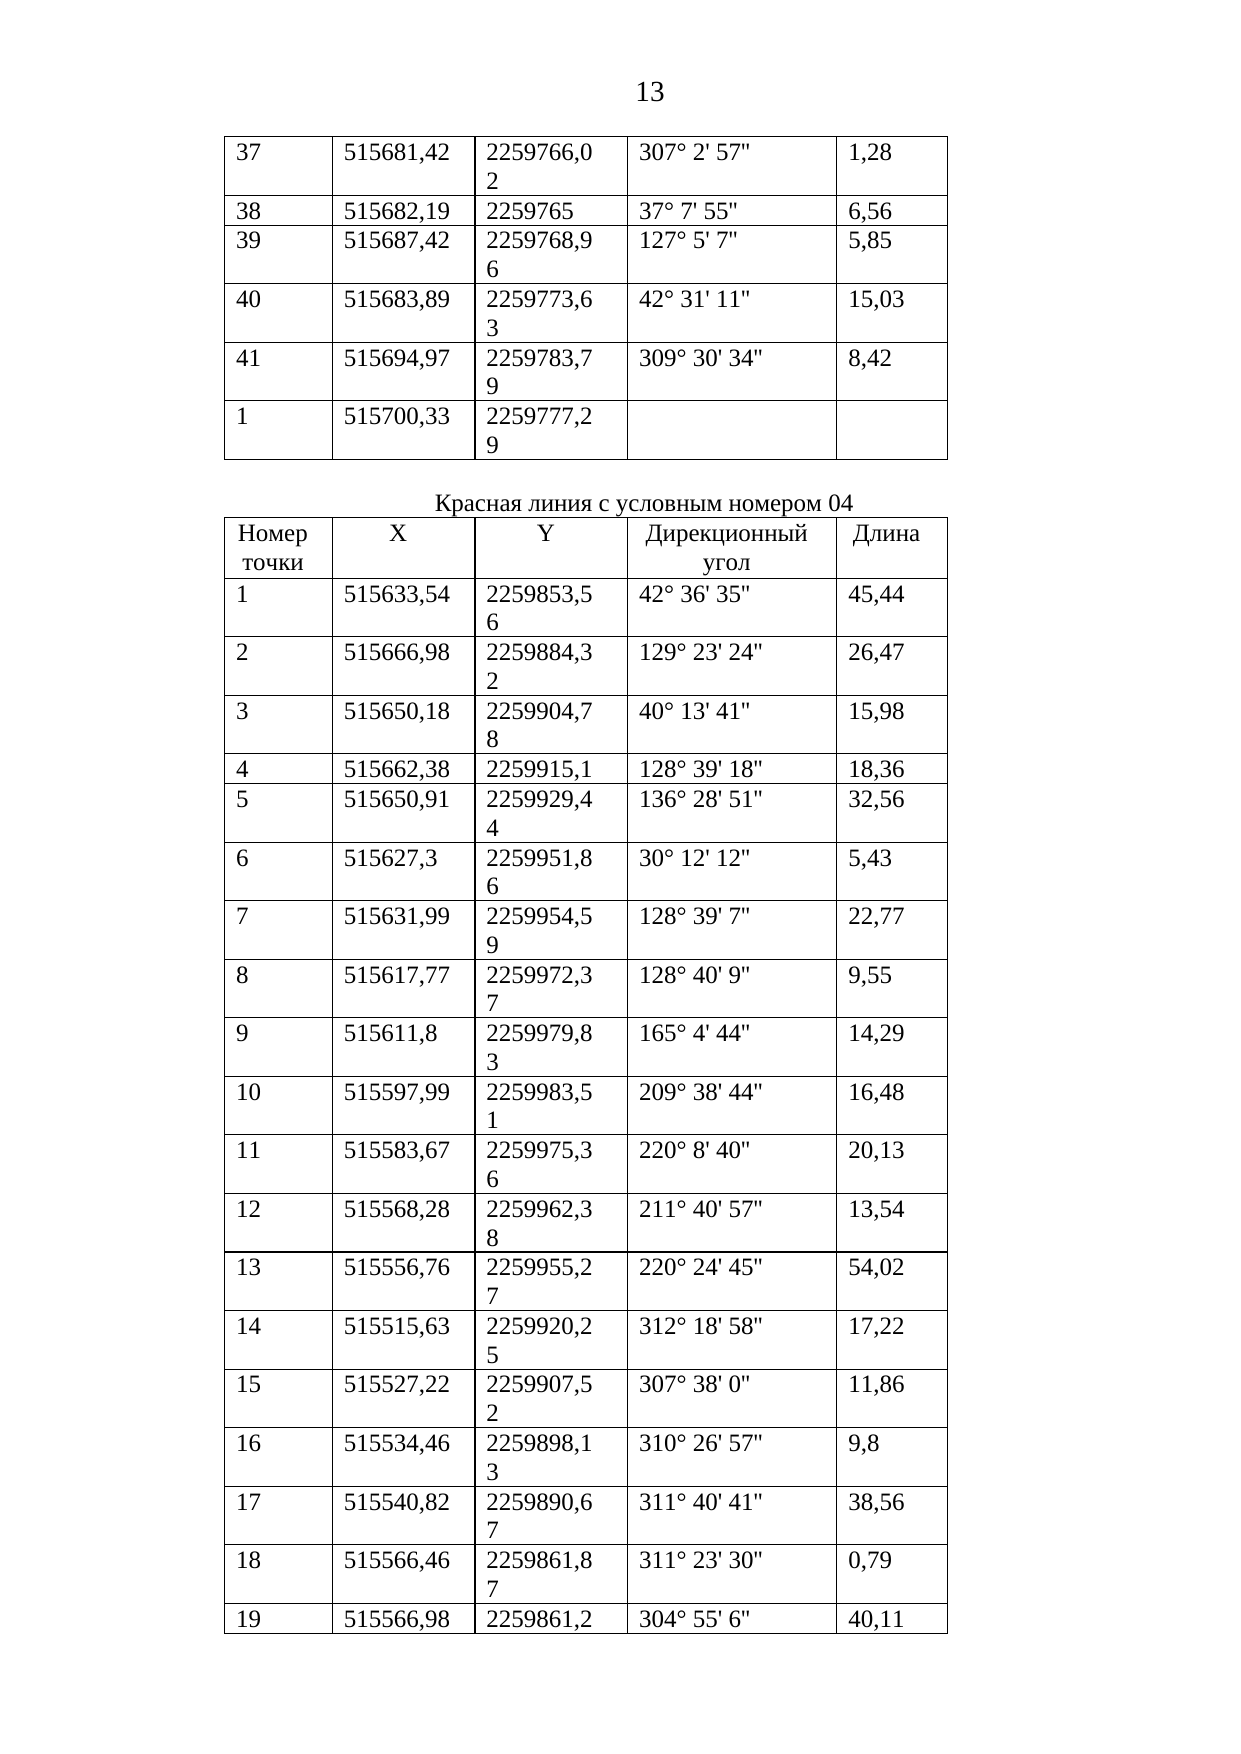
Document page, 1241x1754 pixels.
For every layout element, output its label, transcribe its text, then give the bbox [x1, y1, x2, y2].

table_cell 2259929,44 [476, 784, 627, 842]
table_cell 2259983,51 [476, 1077, 627, 1134]
table_cell 515597,99 [333, 1077, 474, 1134]
table_cell 515556,76 [333, 1253, 474, 1310]
table_cell 311° 23' 30'' [628, 1545, 836, 1603]
table_cell 312° 18' 58'' [628, 1311, 836, 1368]
table_cell 5,85 [837, 226, 947, 283]
table_cell 11,86 [837, 1370, 947, 1427]
table_cell 40 [225, 284, 332, 342]
table_cell 42° 36' 35'' [628, 579, 836, 636]
table_cell 515700,33 [333, 401, 474, 459]
table_cell 515527,22 [333, 1370, 474, 1427]
table_cell 128° 39' 18'' [628, 754, 836, 783]
table_cell 15,98 [837, 696, 947, 753]
table_cell 2259972,37 [476, 960, 627, 1017]
table_cell 2259861,87 [476, 1545, 627, 1603]
table_cell 9,8 [837, 1428, 947, 1486]
table_cell 211° 40' 57'' [628, 1194, 836, 1251]
table_cell 13,54 [837, 1194, 947, 1251]
table_cell 2259975,36 [476, 1135, 627, 1193]
table_cell 2259765 [476, 196, 627, 224]
table_cell 15,03 [837, 284, 947, 342]
table_cell 5 [225, 784, 332, 842]
table_cell 515540,82 [333, 1487, 474, 1544]
table_cell 37° 7' 55'' [628, 196, 836, 224]
table_cell 2259955,27 [476, 1253, 627, 1310]
table_cell 2259884,32 [476, 637, 627, 695]
table_cell 127° 5' 7'' [628, 226, 836, 283]
table_cell 20,13 [837, 1135, 947, 1193]
table_cell 2259962,38 [476, 1194, 627, 1251]
table_cell 2259979,83 [476, 1018, 627, 1076]
table_cell [628, 401, 836, 459]
table_cell 40° 13' 41'' [628, 696, 836, 753]
table_cell 515627,3 [333, 843, 474, 900]
table_cell 32,56 [837, 784, 947, 842]
table_header Дирекционный угол [628, 518, 836, 578]
table_cell 30° 12' 12'' [628, 843, 836, 900]
table_cell 9,55 [837, 960, 947, 1017]
table_cell 515515,63 [333, 1311, 474, 1368]
table_cell 515682,19 [333, 196, 474, 224]
table_cell 10 [225, 1077, 332, 1134]
table_cell 220° 24' 45'' [628, 1253, 836, 1310]
table_cell 515666,98 [333, 637, 474, 695]
table_cell 2259766,02 [476, 137, 627, 195]
table_cell 16,48 [837, 1077, 947, 1134]
table_cell 2259915,1 [476, 754, 627, 783]
table_cell 128° 40' 9'' [628, 960, 836, 1017]
table_cell 515683,89 [333, 284, 474, 342]
table_cell 515611,8 [333, 1018, 474, 1076]
table_cell 515687,42 [333, 226, 474, 283]
table_header X [333, 518, 474, 578]
table_cell 38 [225, 196, 332, 224]
table_cell 2259904,78 [476, 696, 627, 753]
table_cell 515568,28 [333, 1194, 474, 1251]
table_cell 307° 38' 0'' [628, 1370, 836, 1427]
table_cell 2259783,79 [476, 343, 627, 400]
table_cell 515650,18 [333, 696, 474, 753]
table_cell 2259890,67 [476, 1487, 627, 1544]
table_cell 136° 28' 51'' [628, 784, 836, 842]
table_cell 16 [225, 1428, 332, 1486]
text Красная линия с условным номером 04 [118, 488, 1170, 517]
table_cell 515633,54 [333, 579, 474, 636]
table_cell 13 [225, 1253, 332, 1310]
table_cell 2259853,56 [476, 579, 627, 636]
table_header Длина [837, 518, 947, 578]
table_cell 2259907,52 [476, 1370, 627, 1427]
table_cell 6,56 [837, 196, 947, 224]
table_cell 2259951,86 [476, 843, 627, 900]
table_cell 220° 8' 40'' [628, 1135, 836, 1193]
table_cell 19 [225, 1604, 332, 1632]
table_cell 515617,77 [333, 960, 474, 1017]
table_cell 17 [225, 1487, 332, 1544]
table_cell 515681,42 [333, 137, 474, 195]
table_cell 9 [225, 1018, 332, 1076]
table_cell 515662,38 [333, 754, 474, 783]
table_cell 6 [225, 843, 332, 900]
table_cell 309° 30' 34'' [628, 343, 836, 400]
table_cell 2259768,96 [476, 226, 627, 283]
table_cell 11 [225, 1135, 332, 1193]
table_cell 8,42 [837, 343, 947, 400]
table_cell 14,29 [837, 1018, 947, 1076]
table_cell 1 [225, 579, 332, 636]
table_cell 2259898,13 [476, 1428, 627, 1486]
table_cell 129° 23' 24'' [628, 637, 836, 695]
table_cell 128° 39' 7'' [628, 901, 836, 959]
table_cell 17,22 [837, 1311, 947, 1368]
table_cell 307° 2' 57'' [628, 137, 836, 195]
table_cell 515694,97 [333, 343, 474, 400]
table_cell 1 [225, 401, 332, 459]
table_cell 22,77 [837, 901, 947, 959]
table_cell 2259920,25 [476, 1311, 627, 1368]
table_cell 54,02 [837, 1253, 947, 1310]
table_header Номер точки [225, 518, 332, 578]
table_cell 2 [225, 637, 332, 695]
table_cell 209° 38' 44'' [628, 1077, 836, 1134]
table_cell 2259954,59 [476, 901, 627, 959]
table_cell [837, 401, 947, 459]
table_cell 45,44 [837, 579, 947, 636]
table_cell 37 [225, 137, 332, 195]
table_cell 515566,98 [333, 1604, 474, 1632]
table_cell 14 [225, 1311, 332, 1368]
table_cell 515583,67 [333, 1135, 474, 1193]
table_cell 7 [225, 901, 332, 959]
table_cell 1,28 [837, 137, 947, 195]
table_cell 8 [225, 960, 332, 1017]
table_cell 5,43 [837, 843, 947, 900]
table_cell 26,47 [837, 637, 947, 695]
table_cell 18 [225, 1545, 332, 1603]
table_cell 12 [225, 1194, 332, 1251]
table_cell 304° 55' 6'' [628, 1604, 836, 1632]
table_cell 515566,46 [333, 1545, 474, 1603]
table_cell 15 [225, 1370, 332, 1427]
table_cell 0,79 [837, 1545, 947, 1603]
table_cell 310° 26' 57'' [628, 1428, 836, 1486]
table_header Y [476, 518, 627, 578]
table_cell 2259861,28 [476, 1604, 627, 1632]
table_cell 18,36 [837, 754, 947, 783]
table_cell 515650,91 [333, 784, 474, 842]
table_cell 515534,46 [333, 1428, 474, 1486]
table_cell 42° 31' 11'' [628, 284, 836, 342]
table_cell 39 [225, 226, 332, 283]
table_cell 4 [225, 754, 332, 783]
table_cell 515631,99 [333, 901, 474, 959]
table_cell 40,11 [837, 1604, 947, 1632]
table_cell 311° 40' 41'' [628, 1487, 836, 1544]
table_cell 38,56 [837, 1487, 947, 1544]
table_cell 165° 4' 44'' [628, 1018, 836, 1076]
table_cell 41 [225, 343, 332, 400]
table_cell 3 [225, 696, 332, 753]
table_cell 2259773,63 [476, 284, 627, 342]
table_cell 2259777,29 [476, 401, 627, 459]
